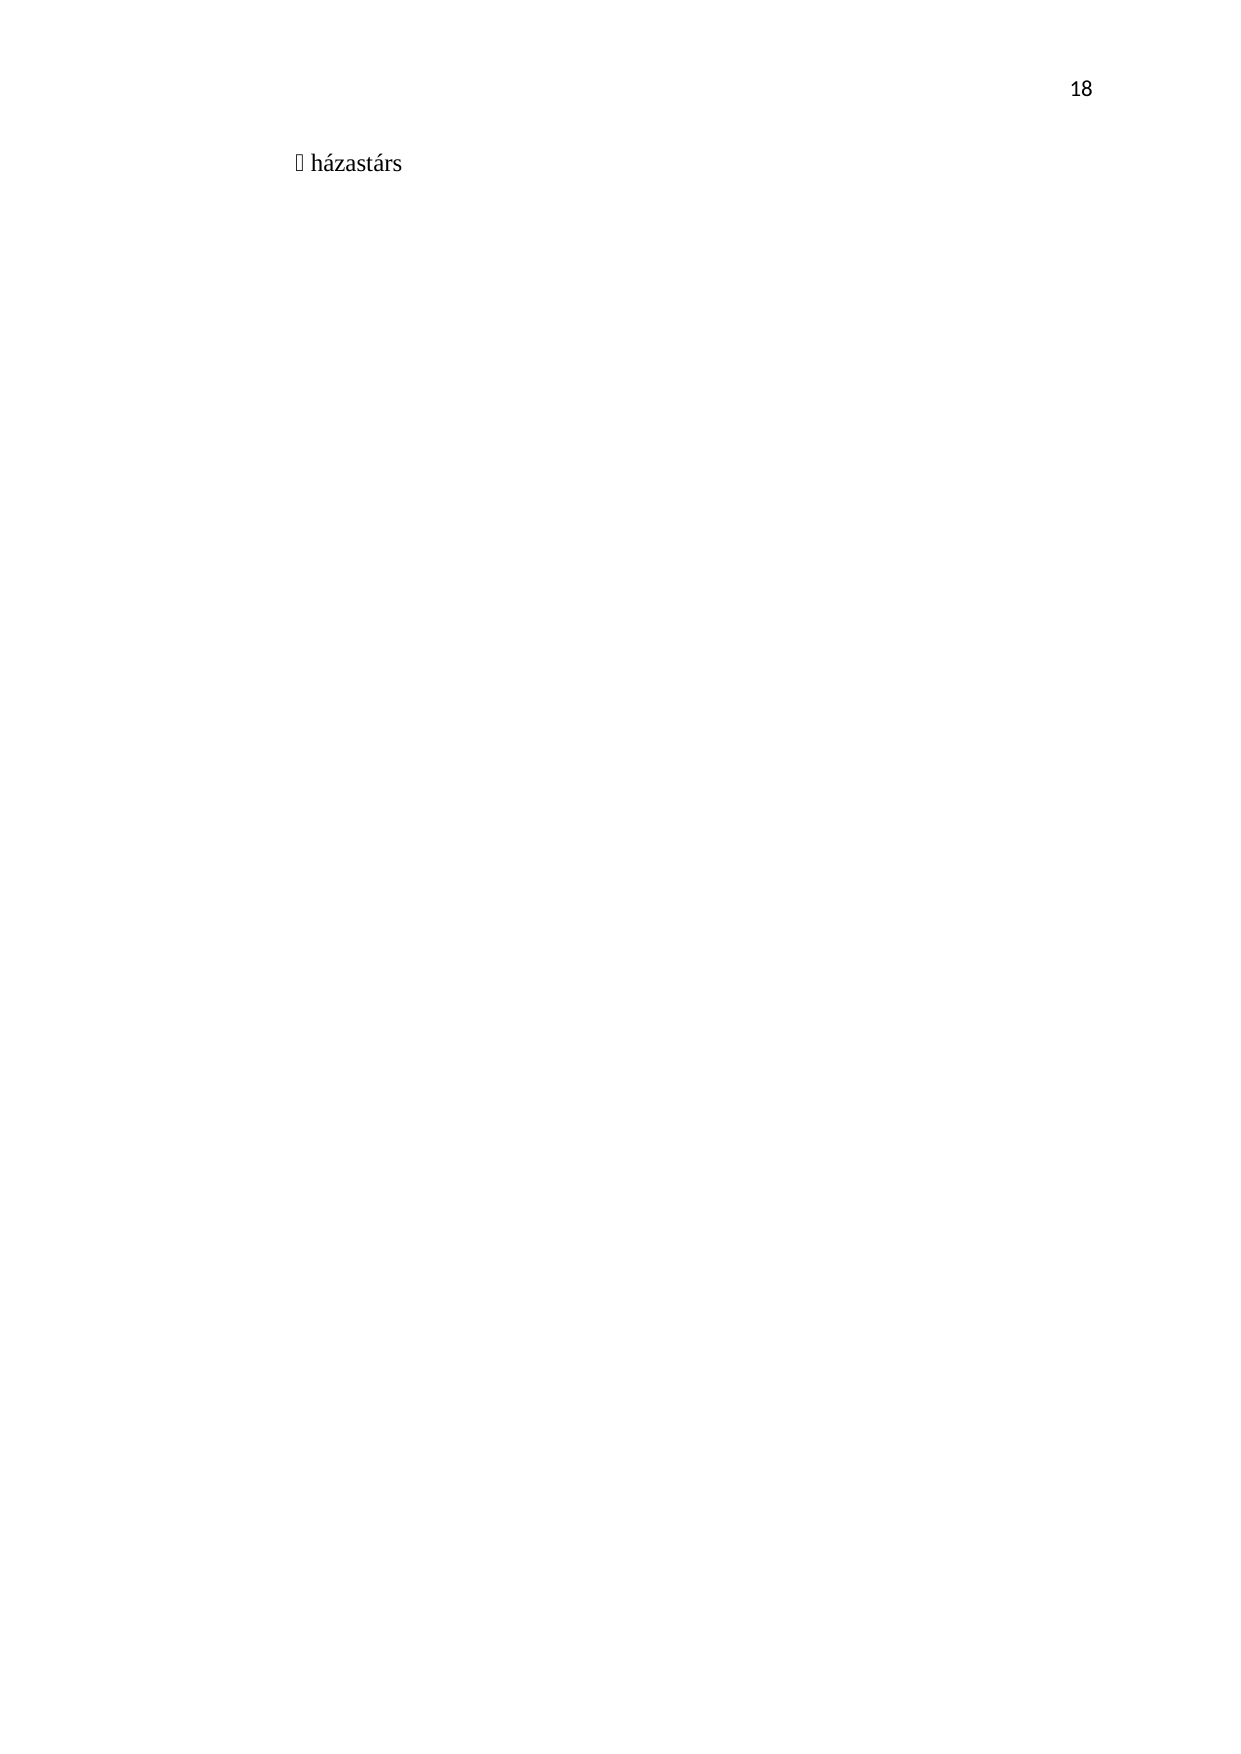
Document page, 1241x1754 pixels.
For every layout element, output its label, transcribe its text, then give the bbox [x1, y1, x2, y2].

text házastárs [221, 148, 1092, 176]
